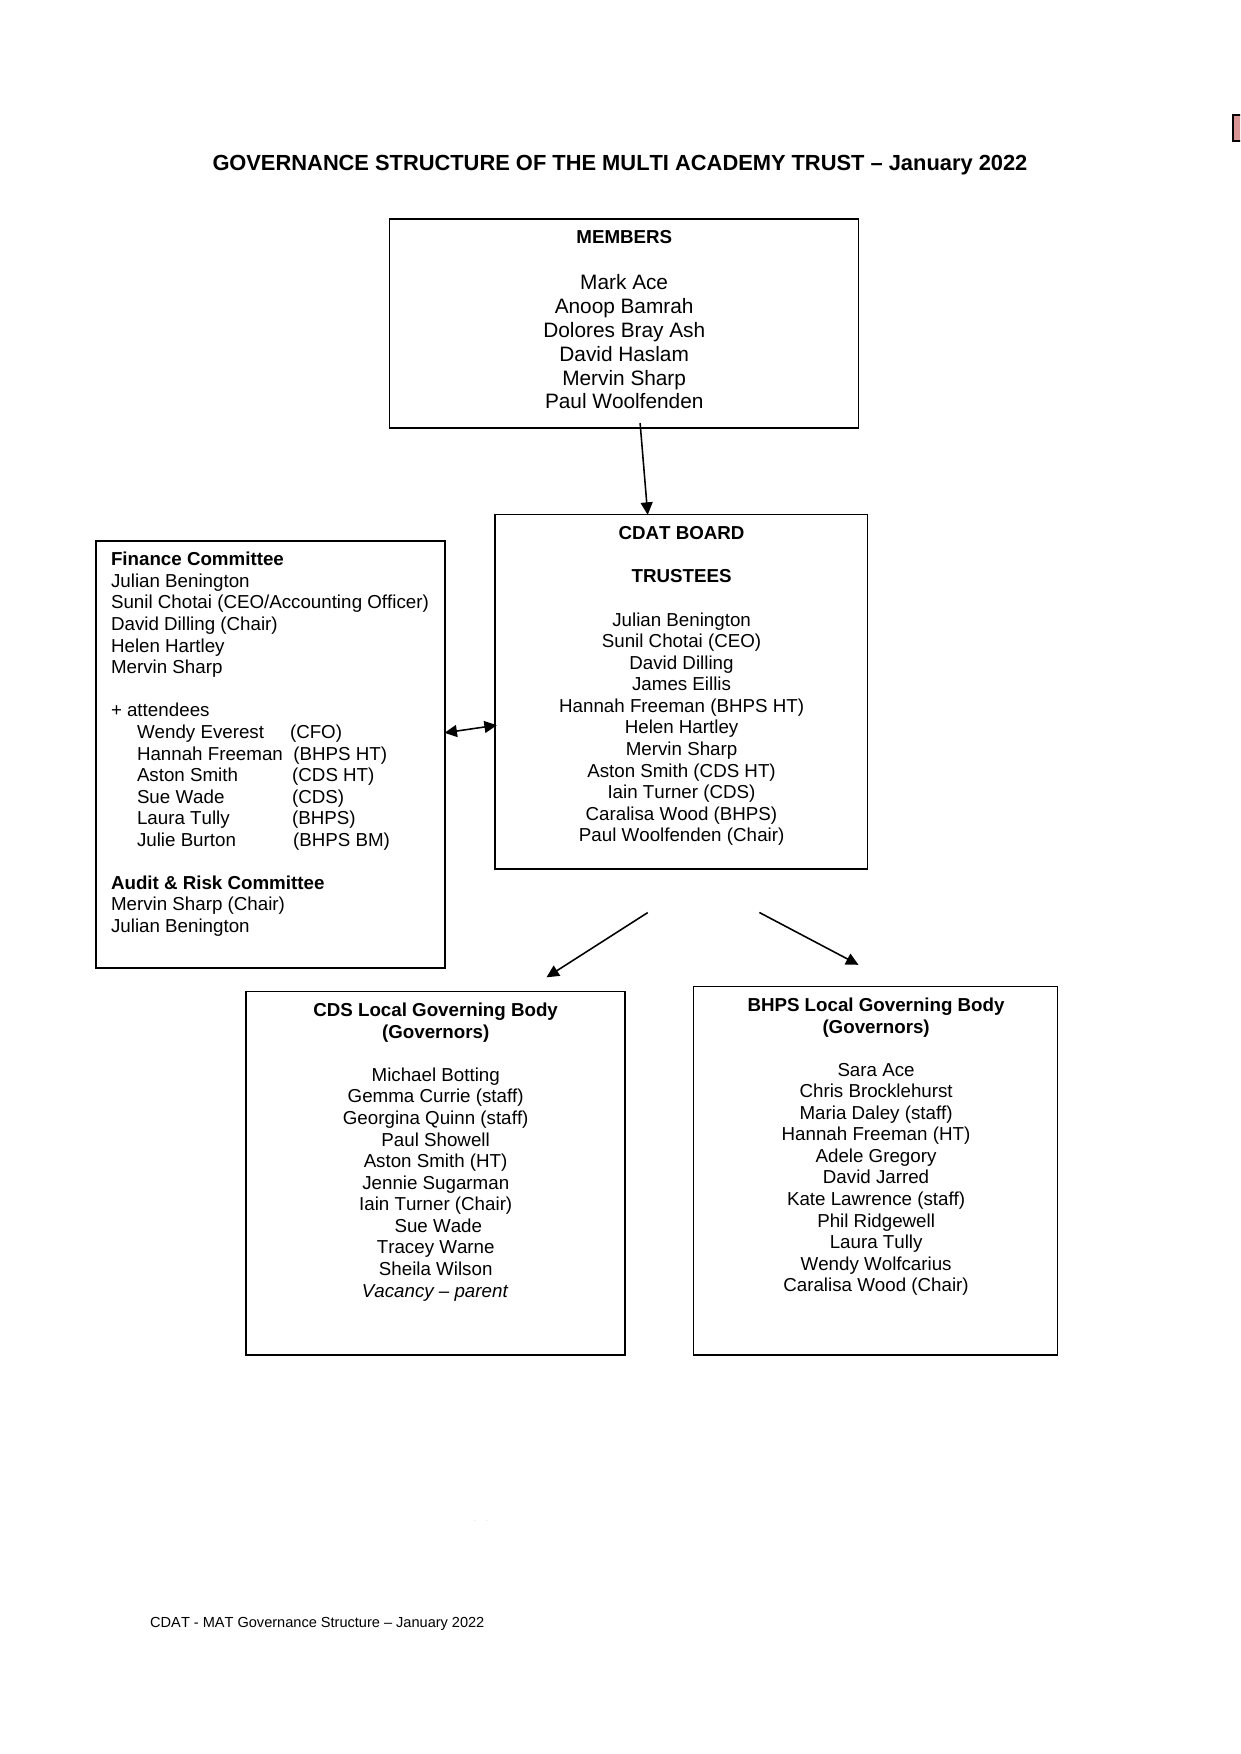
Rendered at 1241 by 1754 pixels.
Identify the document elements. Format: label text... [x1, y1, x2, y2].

text GOVERNANCE STRUCTURE OF THE MULTI ACADEMY TRUST – January 2022 [150, 150, 1090, 175]
